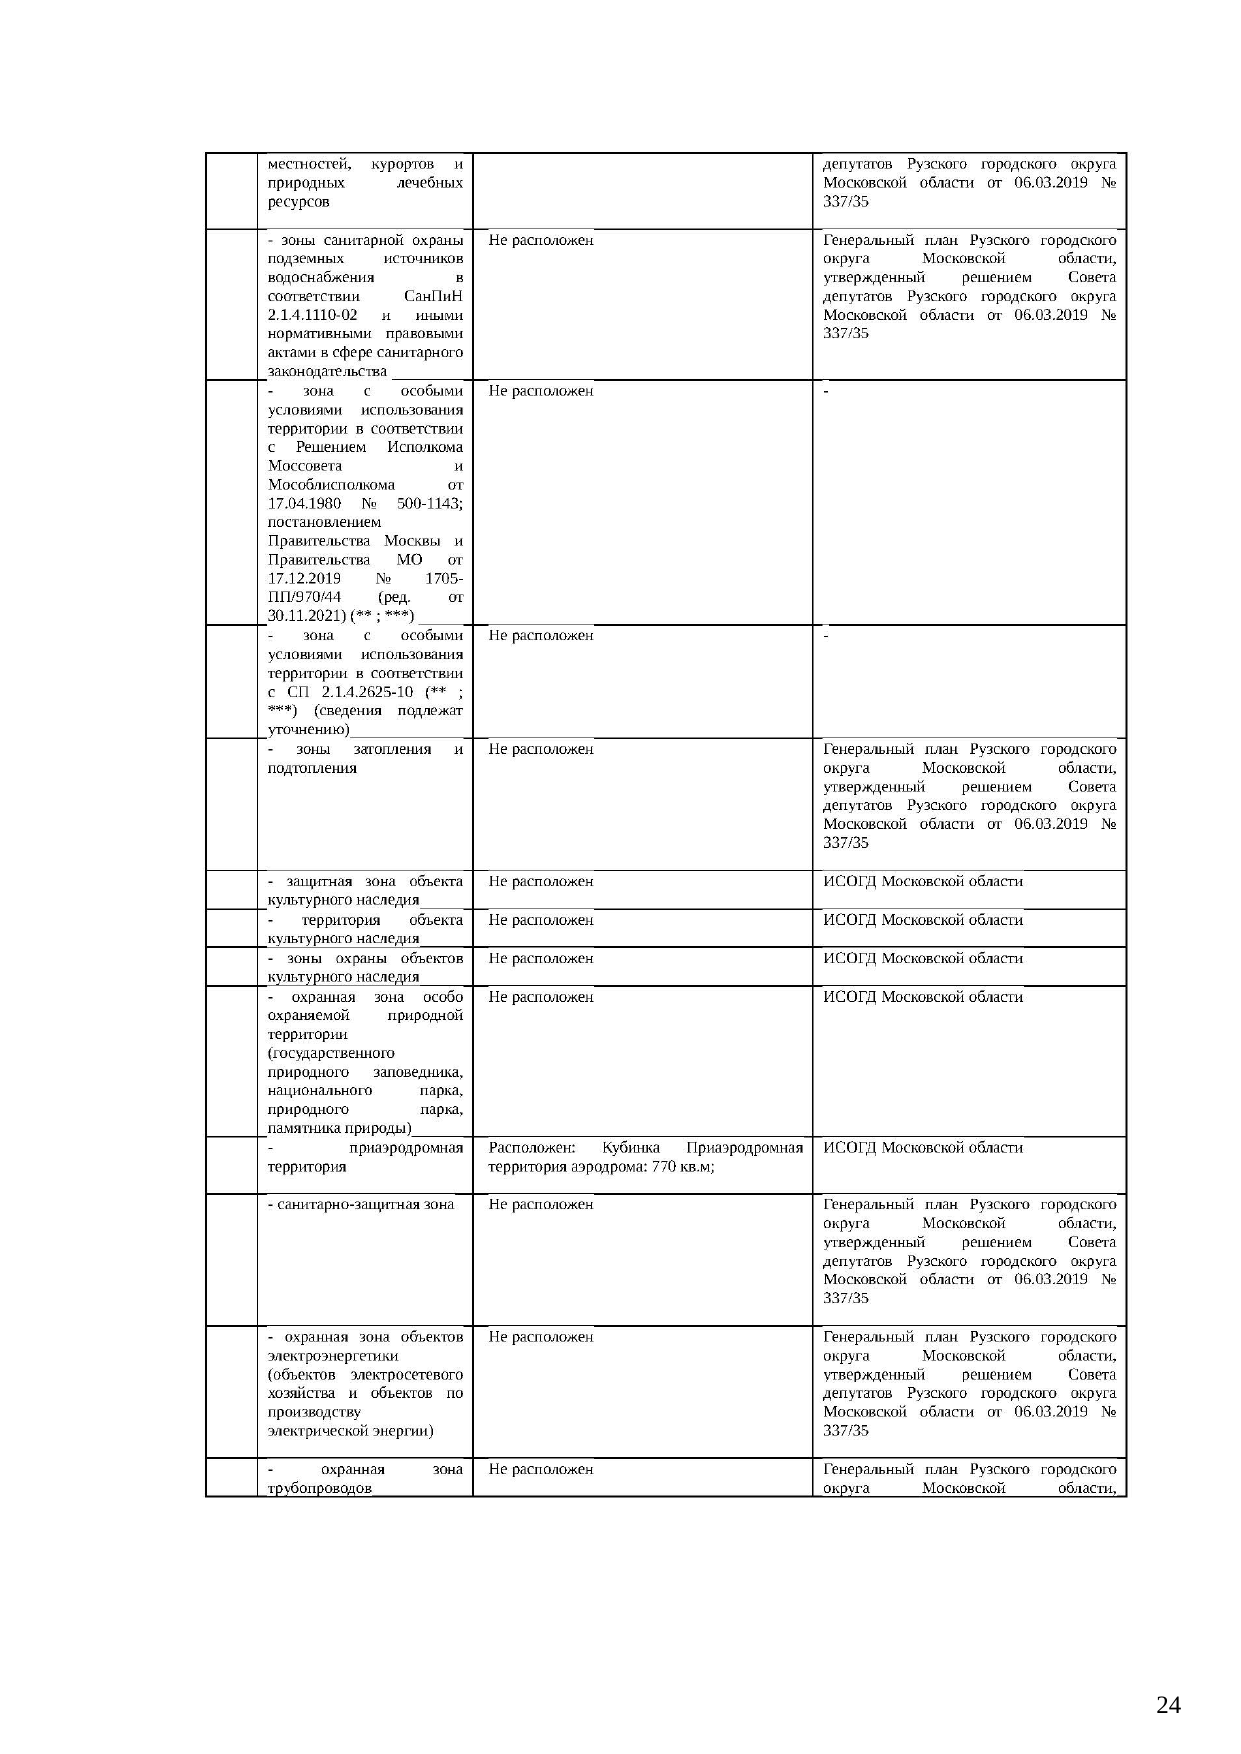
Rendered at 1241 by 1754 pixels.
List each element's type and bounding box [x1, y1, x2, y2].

picture [103, 88, 1182, 1614]
